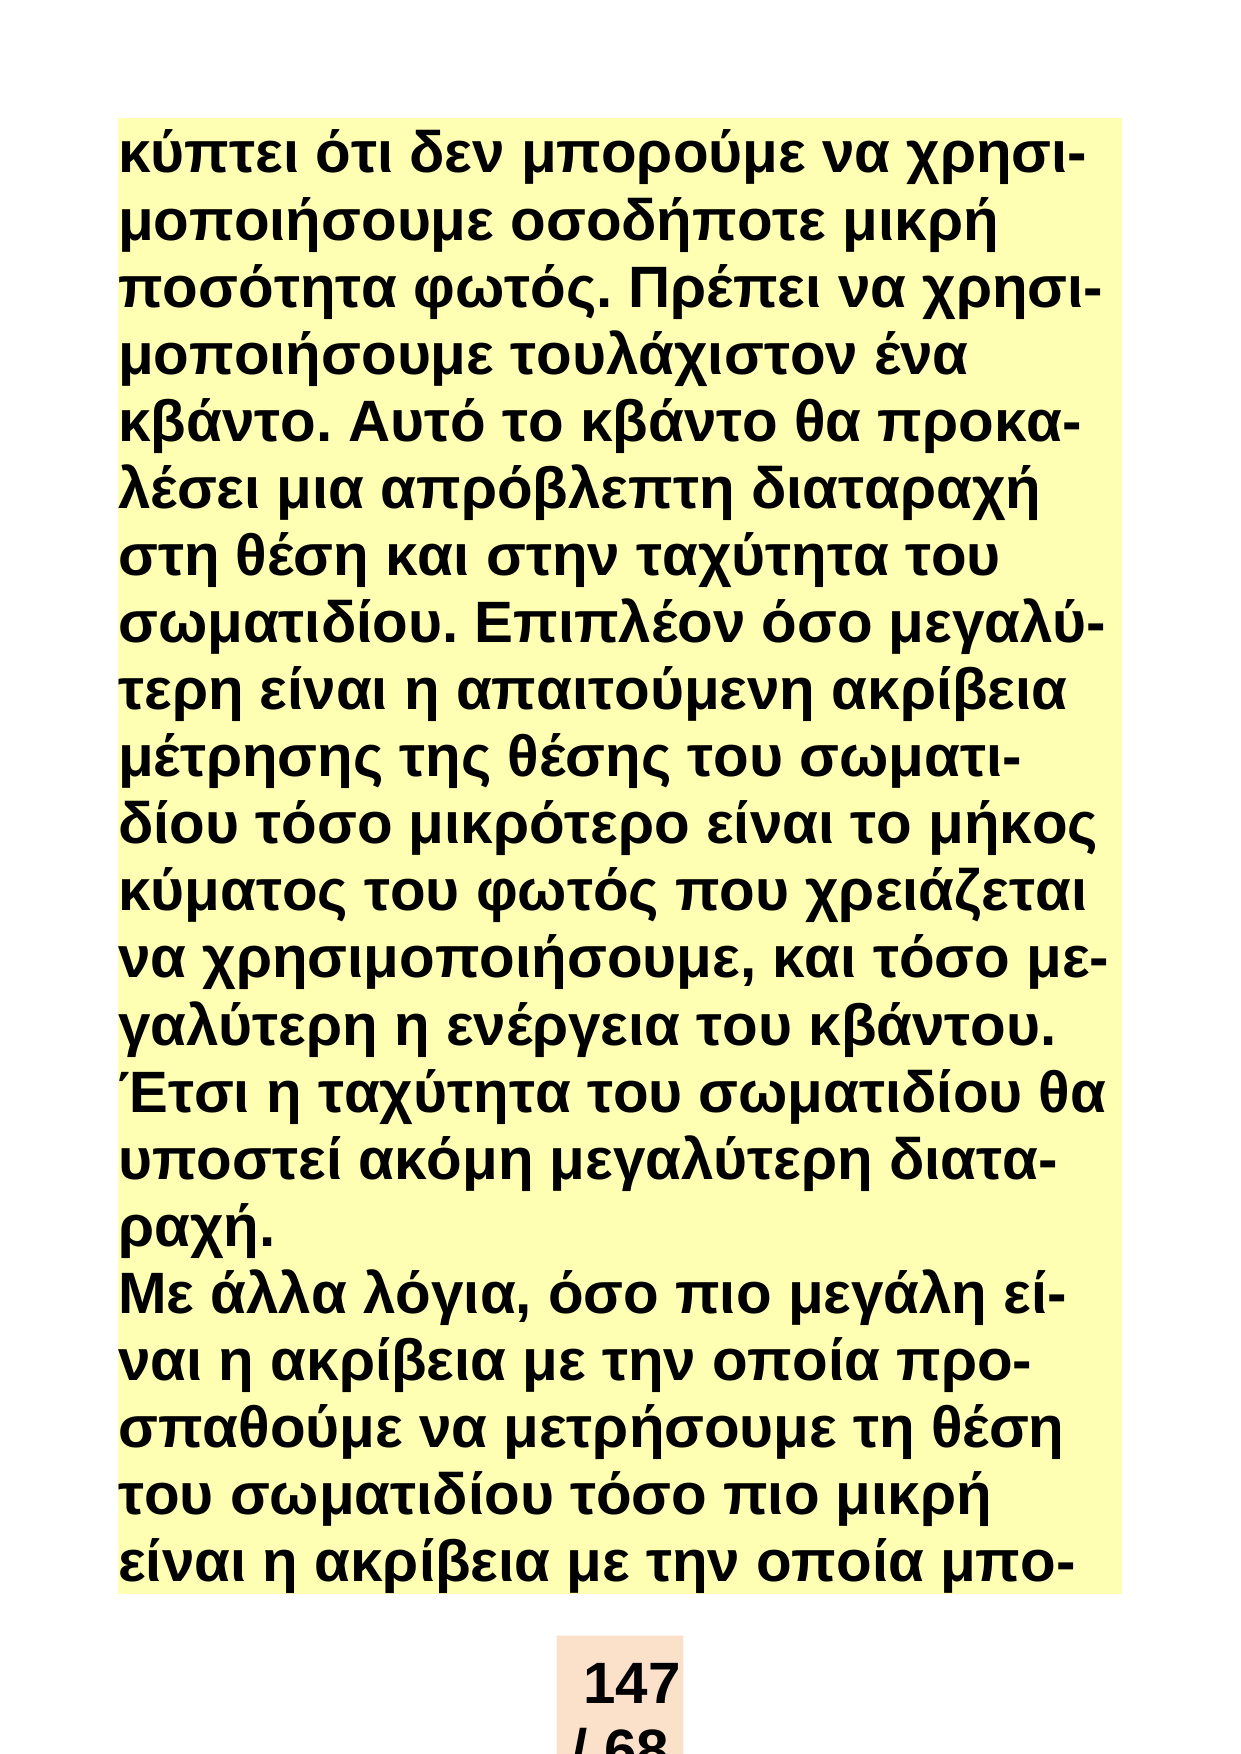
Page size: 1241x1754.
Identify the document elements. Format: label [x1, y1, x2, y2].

text [118, 1258, 1122, 1594]
text [118, 118, 1122, 1258]
